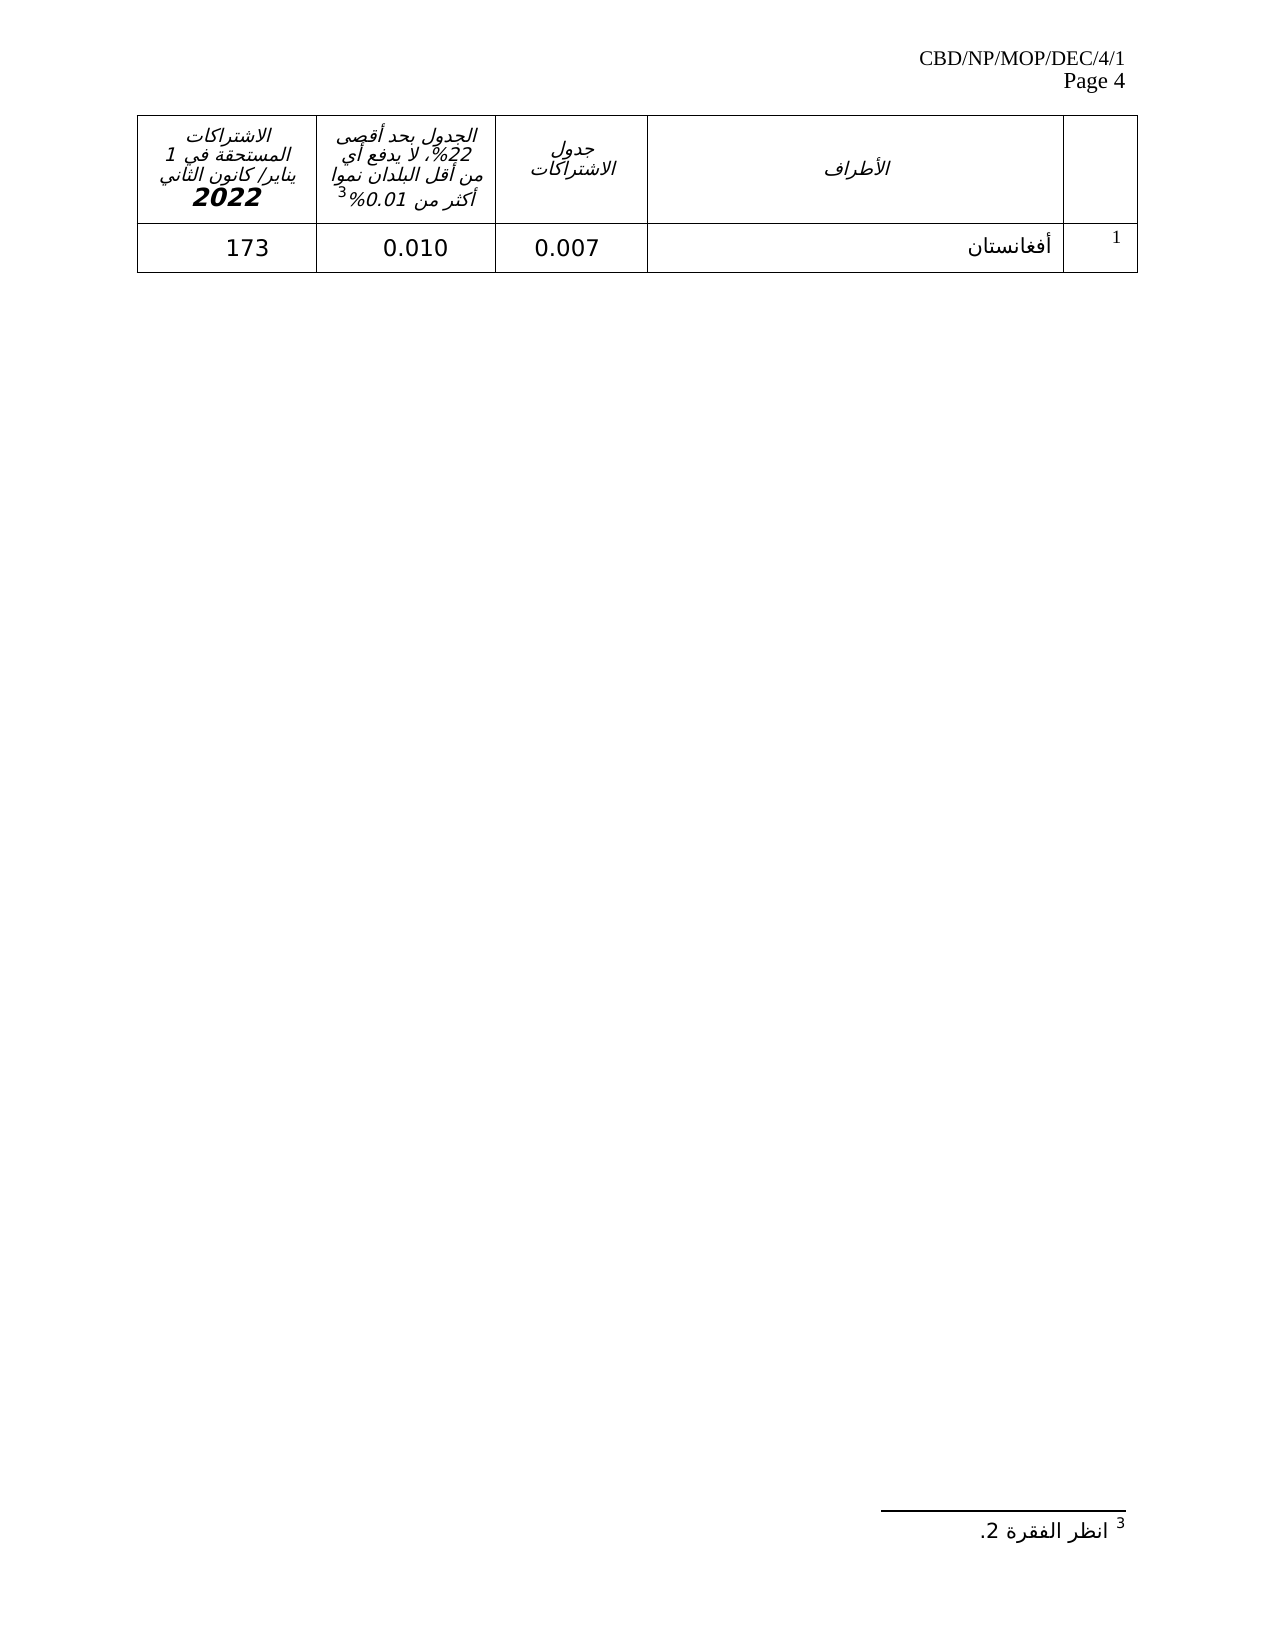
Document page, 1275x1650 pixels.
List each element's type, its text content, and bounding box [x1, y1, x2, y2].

table_header الجدول بحد أقصى 22%، لا يدفع أي من أقل البلدان نموا أكثر من 0.01% [317, 116, 495, 223]
table_cell [1064, 224, 1137, 272]
table_header الاشتراكات المستحقة في 1 يناير/ كانون الثاني 2022 [138, 116, 316, 223]
table_header جدول الاشتراكات [496, 116, 647, 223]
table_cell 0.007 [496, 224, 647, 272]
table_header [1064, 116, 1137, 223]
table_cell 0.010 [317, 224, 495, 272]
table_header الأطراف [648, 116, 1063, 223]
table_cell أفغانستان [648, 224, 1063, 272]
table_cell 173 [138, 224, 316, 272]
